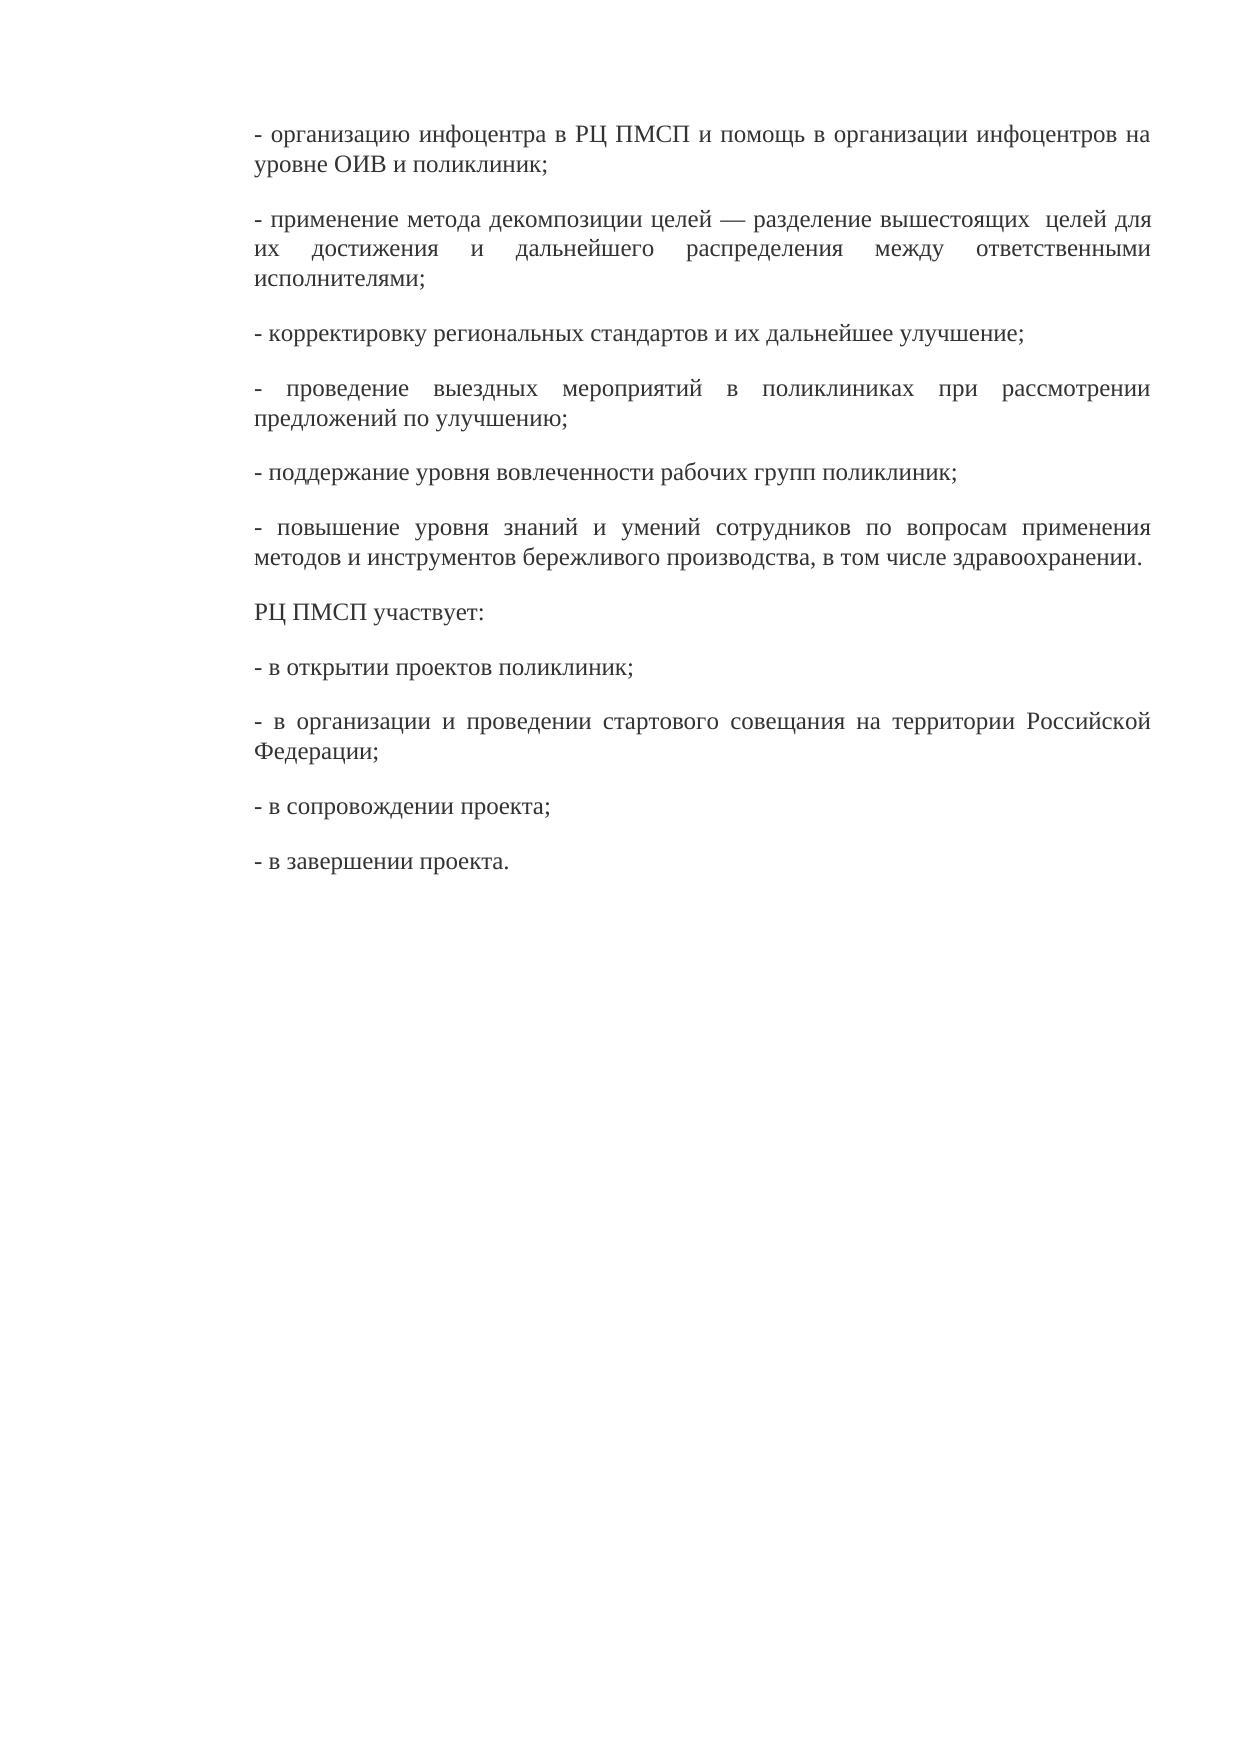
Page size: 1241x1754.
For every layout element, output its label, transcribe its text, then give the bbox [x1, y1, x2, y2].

text - корректировку региональных стандартов и их дальнейшее улучшение; [254, 317, 1152, 347]
text - в сопровождении проекта; [254, 790, 1152, 820]
text - повышение уровня знаний и умений сотрудников по вопросам применения методов и инструментов бережливого производства, в том числе здравоохранении. [254, 511, 1152, 571]
text - организацию инфоцентра в РЦ ПМСП и помощь в организации инфоцентров на уровне ОИВ и поликлиник; [254, 118, 1152, 178]
text - применение метода декомпозиции целей — разделение вышестоящих целей для их достижения и дальнейшего распределения между ответственными исполнителями; [254, 203, 1152, 292]
text - в открытии проектов поликлиник; [254, 651, 1152, 680]
text - в завершении проекта. [254, 845, 1152, 874]
text - поддержание уровня вовлеченности рабочих групп поликлиник; [254, 456, 1152, 486]
text РЦ ПМСП участвует: [254, 596, 1152, 626]
text - в организации и проведении стартового совещания на территории Российской Федерации; [254, 705, 1152, 765]
text - проведение выездных мероприятий в поликлиниках при рассмотрении предложений по улучшению; [254, 372, 1152, 431]
